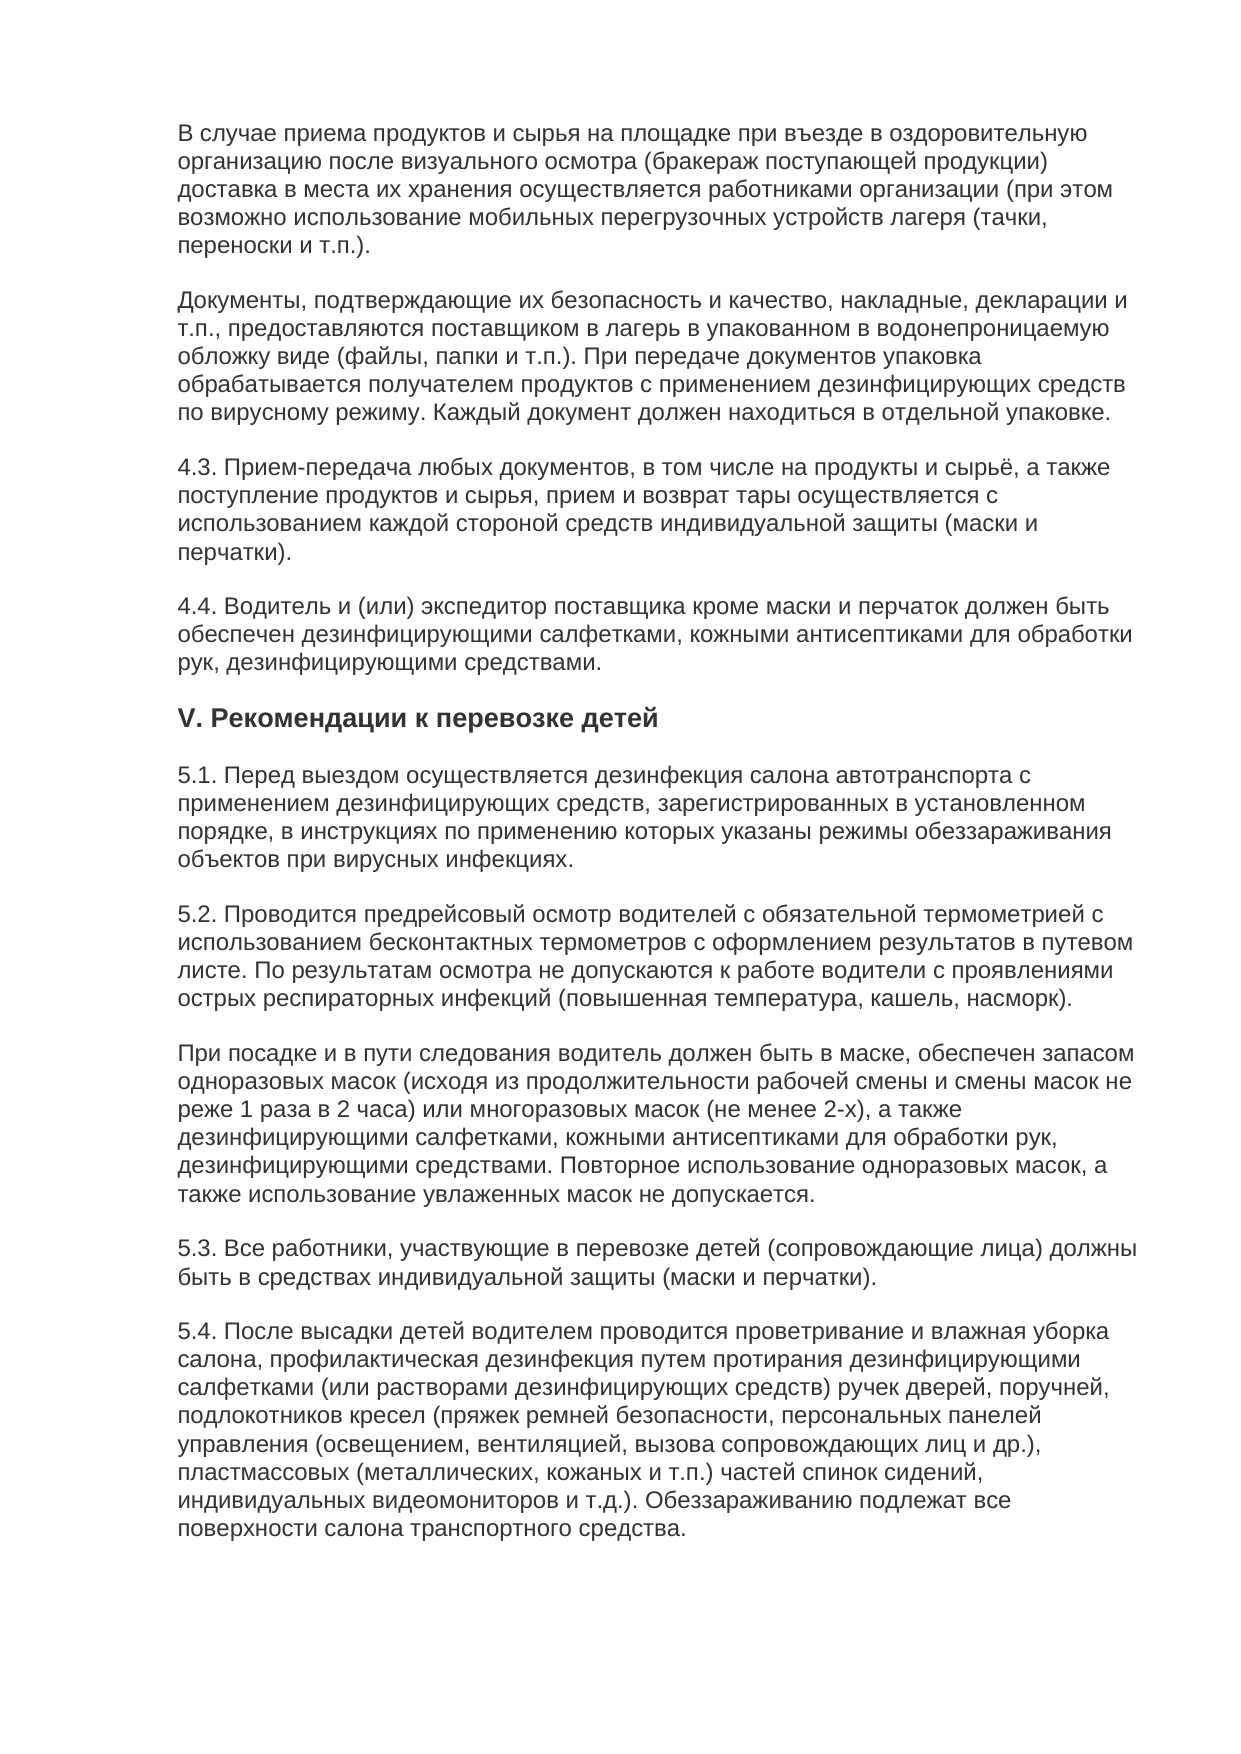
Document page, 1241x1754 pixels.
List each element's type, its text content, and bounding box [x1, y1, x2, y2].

text 4.3. Прием-передача любых документов, в том числе на продукты и сырьё, а также поступление продуктов и сырья, прием и возврат тары осуществляется с использованием каждой стороной средств индивидуальной защиты (маски и перчатки). [177, 452, 1152, 565]
text 5.3. Все работники, участвующие в перевозке детей (сопровождающие лица) должны быть в средствах индивидуальной защиты (маски и перчатки). [177, 1234, 1152, 1290]
text V. Рекомендации к перевозке детей [177, 702, 1152, 734]
text В случае приема продуктов и сырья на площадке при въезде в оздоровительную организацию после визуального осмотра (бракераж поступающей продукции) доставка в места их хранения осуществляется работниками организации (при этом возможно использование мобильных перегрузочных устройств лагеря (тачки, переноски и т.п.). [177, 118, 1152, 259]
text Документы, подтверждающие их безопасность и качество, накладные, декларации и т.п., предоставляются поставщиком в лагерь в упакованном в водонепроницаемую обложку виде (файлы, папки и т.п.). При передаче документов упаковка обрабатывается получателем продуктов с применением дезинфицирующих средств по вирусному режиму. Каждый документ должен находиться в отдельной упаковке. [177, 285, 1152, 426]
text 5.2. Проводится предрейсовый осмотр водителей с обязательной термометрией с использованием бесконтактных термометров с оформлением результатов в путевом листе. По результатам осмотра не допускаются к работе водители с проявлениями острых респираторных инфекций (повышенная температура, кашель, насморк). [177, 899, 1152, 1012]
text 5.4. После высадки детей водителем проводится проветривание и влажная уборка салона, профилактическая дезинфекция путем протирания дезинфицирующими салфетками (или растворами дезинфицирующих средств) ручек дверей, поручней, подлокотников кресел (пряжек ремней безопасности, персональных панелей управления (освещением, вентиляцией, вызова сопровождающих лиц и др.), пластмассовых (металлических, кожаных и т.п.) частей спинок сидений, индивидуальных видеомониторов и т.д.). Обеззараживанию подлежат все поверхности салона транспортного средства. [177, 1317, 1152, 1542]
text 4.4. Водитель и (или) экспедитор поставщика кроме маски и перчаток должен быть обеспечен дезинфицирующими салфетками, кожными антисептиками для обработки рук, дезинфицирующими средствами. [177, 592, 1152, 676]
text При посадке и в пути следования водитель должен быть в маске, обеспечен запасом одноразовых масок (исходя из продолжительности рабочей смены и смены масок не реже 1 раза в 2 часа) или многоразовых масок (не менее 2-х), а также дезинфицирующими салфетками, кожными антисептиками для обработки рук, дезинфицирующими средствами. Повторное использование одноразовых масок, а также использование увлаженных масок не допускается. [177, 1038, 1152, 1207]
text 5.1. Перед выездом осуществляется дезинфекция салона автотранспорта с применением дезинфицирующих средств, зарегистрированных в установленном порядке, в инструкциях по применению которых указаны режимы обеззараживания объектов при вирусных инфекциях. [177, 760, 1152, 873]
